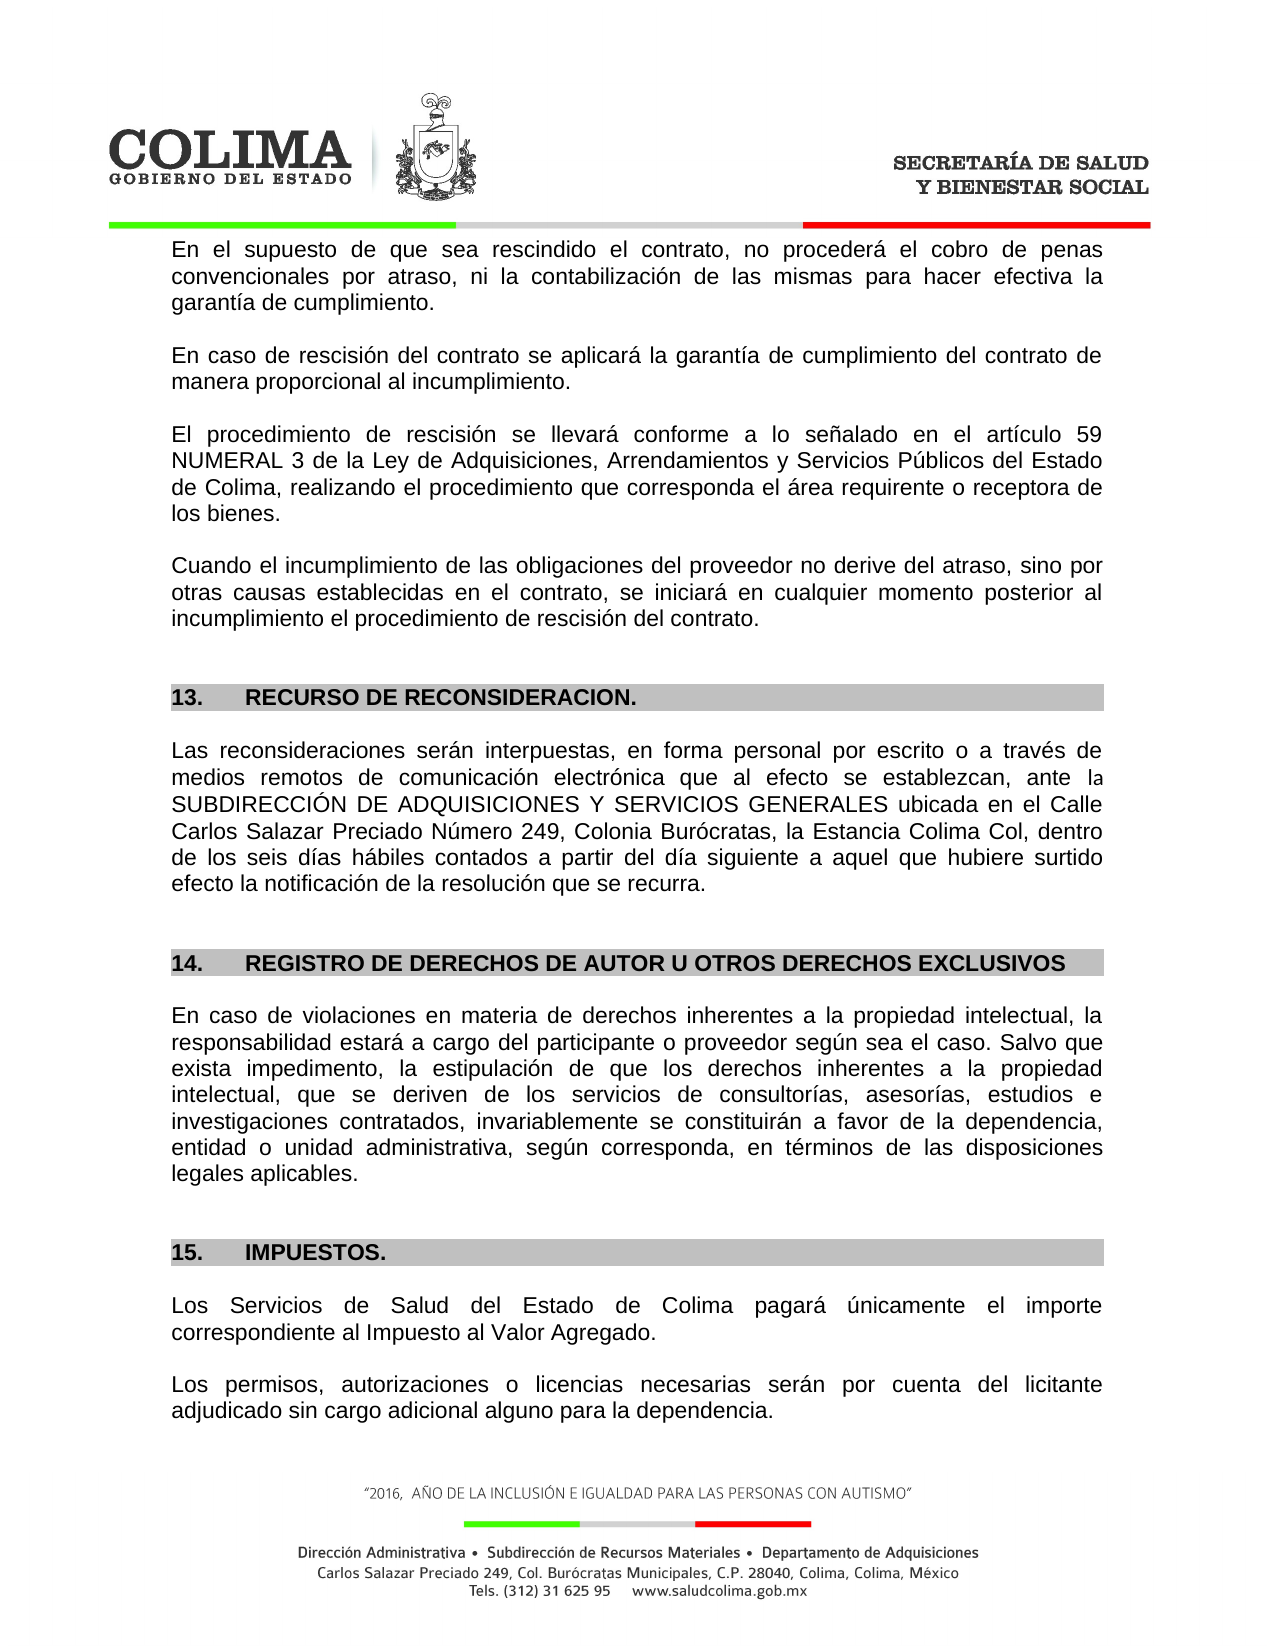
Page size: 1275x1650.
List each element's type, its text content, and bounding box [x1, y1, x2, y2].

picture [7, 1472, 1268, 1646]
text 15. IMPUESTOS. [171, 1239, 1104, 1266]
text El procedimiento de rescisión se llevará conforme a lo señalado en el artículo 59 NUMERAL 3 de la Ley de Adquisiciones, Arrendamientos y Servicios Públicos del Estado de Colima, realizando el procedimiento que corresponda el área requirente o receptora de los bienes. [171, 421, 1104, 526]
text En caso de violaciones en materia de derechos inherentes a la propiedad intelectual, la responsabilidad estará a cargo del participante o proveedor según sea el caso. Salvo que exista impedimento, la estipulación de que los derechos inherentes a la propiedad intelectual, que se deriven de los servicios de consultorías, asesorías, estudios e investigaciones contratados, invariablemente se constituirán a favor de la dependencia, entidad o unidad administrativa, según corresponda, en términos de las disposiciones legales aplicables. [171, 1002, 1104, 1187]
text 14. REGISTRO DE DERECHOS DE AUTOR u OTROS DERECHOS EXCLUSIVOS [171, 949, 1104, 976]
text Los Servicios de Salud del Estado de Colima pagará únicamente el importe correspondiente al Impuesto al Valor Agregado. [171, 1292, 1104, 1345]
picture [0, 7, 1261, 238]
text En caso de rescisión del contrato se aplicará la garantía de cumplimiento del contrato de manera proporcional al incumplimiento. [171, 342, 1104, 394]
text Los permisos, autorizaciones o licencias necesarias serán por cuenta del licitante adjudicado sin cargo adicional alguno para la dependencia. [171, 1371, 1104, 1424]
text En el supuesto de que sea rescindido el contrato, no procederá el cobro de penas convencionales por atraso, ni la contabilización de las mismas para hacer efectiva la garantía de cumplimiento. [171, 236, 1104, 315]
text 13. RECURSO DE RECONSIDERACION. [171, 684, 1104, 711]
text Las reconsideraciones serán interpuestas, en forma personal por escrito o a través de medios remotos de comunicación electrónica que al efecto se establezcan, ante la SUBDIRECCIÓN DE ADQUISICIONES Y SERVICIOS GENERALES ubicada en el Calle Carlos Salazar Preciado Número 249, Colonia Burócratas, la Estancia Colima Col, dentro de los seis días hábiles contados a partir del día siguiente a aquel que hubiere surtido efecto la notificación de la resolución que se recurra. [171, 737, 1104, 897]
text Cuando el incumplimiento de las obligaciones del proveedor no derive del atraso, sino por otras causas establecidas en el contrato, se iniciará en cualquier momento posterior al incumplimiento el procedimiento de rescisión del contrato. [171, 552, 1104, 632]
